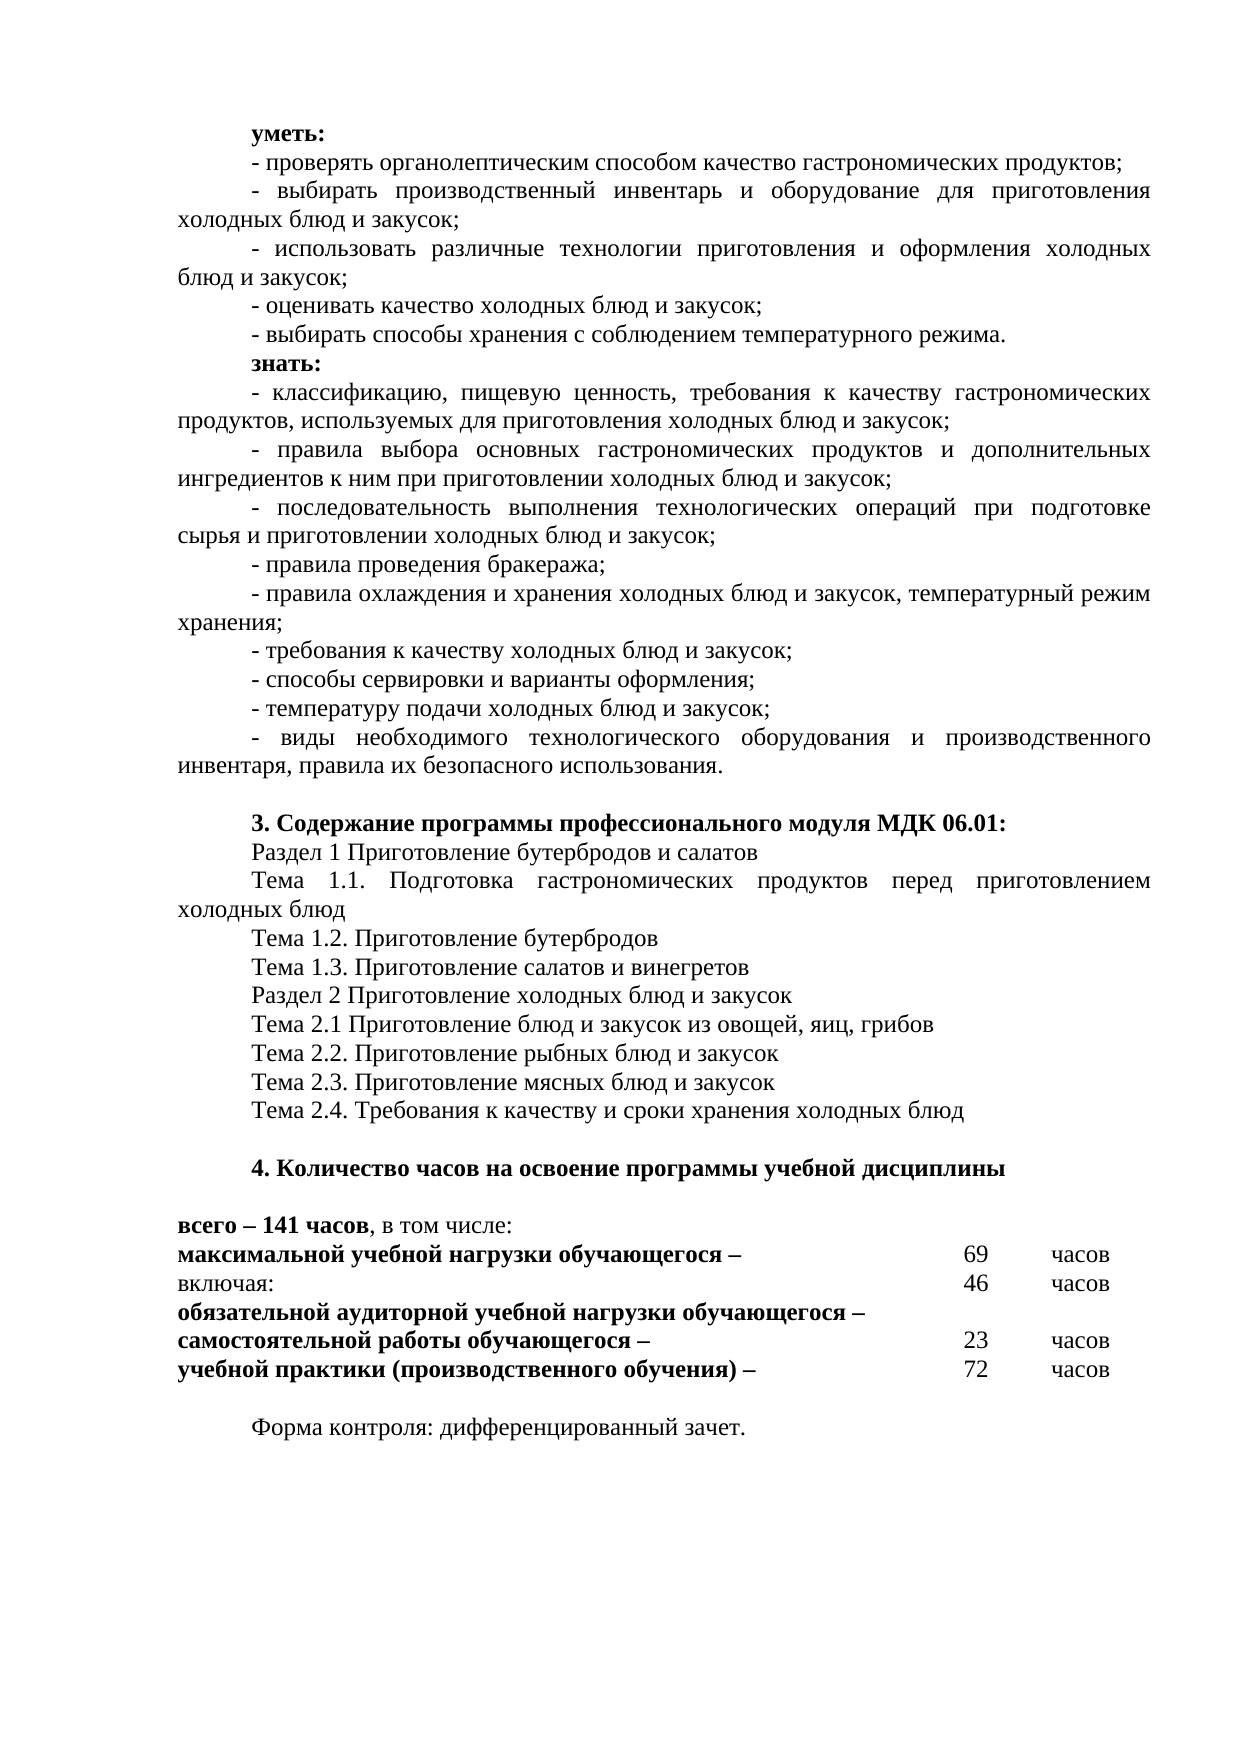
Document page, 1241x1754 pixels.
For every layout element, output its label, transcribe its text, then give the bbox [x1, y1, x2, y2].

text - использовать различные технологии приготовления и оформления холодных блюд и закусок; [177, 233, 1152, 291]
list Тема 2.2. Приготовление рыбных блюд и закусок [177, 1038, 1152, 1067]
list Тема 2.1 Приготовление блюд и закусок из овощей, яиц, грибов [177, 1009, 1152, 1038]
text - последовательность выполнения технологических операций при подготовке сырья и приготовлении холодных блюд и закусок; [177, 492, 1152, 549]
text - правила охлаждения и хранения холодных блюд и закусок, температурный режим хранения; [177, 578, 1152, 636]
list Тема 2.4. Требования к качеству и сроки хранения холодных блюд [177, 1096, 1152, 1124]
table_cell часов [1040, 1354, 1121, 1383]
text - виды необходимого технологического оборудования и производственного инвентаря, правила их безопасного использования. [177, 722, 1152, 779]
text Форма контроля: дифференцированный зачет. [177, 1412, 1152, 1441]
list 3. Содержание программы профессионального модуля МДК 06.01: [251, 808, 1152, 837]
text - способы сервировки и варианты оформления; [177, 664, 1152, 693]
text - выбирать способы хранения с соблюдением температурного режима. [177, 319, 1152, 348]
list Раздел 1 Приготовление бутербродов и салатов [251, 837, 1152, 866]
list Раздел 2 Приготовление холодных блюд и закусок [177, 981, 1152, 1009]
text - температуру подачи холодных блюд и закусок; [177, 693, 1152, 722]
text - требования к качеству холодных блюд и закусок; [177, 636, 1152, 664]
table_cell учебной практики (производственного обучения) – [166, 1354, 952, 1383]
table_cell самостоятельной работы обучающегося – [166, 1326, 952, 1354]
text - проверять органолептическим способом качество гастрономических продуктов; [177, 147, 1152, 176]
text - правила выбора основных гастрономических продуктов и дополнительных ингредиентов к ним при приготовлении холодных блюд и закусок; [177, 434, 1152, 492]
list Тема 1.1. Подготовка гастрономических продуктов перед приготовлением холодных блюд [177, 866, 1152, 923]
text - выбирать производственный инвентарь и оборудование для приготовления холодных блюд и закусок; [177, 176, 1152, 233]
table_header максимальной учебной нагрузки обучающегося – [166, 1239, 952, 1268]
table_cell часов [1040, 1326, 1121, 1354]
list Тема 1.2. Приготовление бутербродов [177, 923, 1152, 952]
list Тема 2.3. Приготовление мясных блюд и закусок [177, 1067, 1152, 1096]
table_cell включая: обязательной аудиторной учебной нагрузки обучающегося – [166, 1268, 952, 1326]
text всего – 141 часов, в том числе: [177, 1211, 1152, 1239]
text - оценивать качество холодных блюд и закусок; [177, 291, 1152, 319]
table_cell часов [1040, 1268, 1121, 1326]
table_cell 23 [952, 1326, 1039, 1354]
text - правила проведения бракеража; [177, 549, 1152, 578]
text - классификацию, пищевую ценность, требования к качеству гастрономических продуктов, используемых для приготовления холодных блюд и закусок; [177, 377, 1152, 434]
text знать: [177, 348, 1152, 377]
text уметь: [177, 118, 1152, 147]
table_cell 72 [952, 1354, 1039, 1383]
table_header часов [1040, 1239, 1121, 1268]
list Тема 1.3. Приготовление салатов и винегретов [177, 952, 1152, 981]
table_cell 46 [952, 1268, 1039, 1326]
text 4. Количество часов на освоение программы учебной дисциплины [177, 1153, 1152, 1182]
table_header 69 [952, 1239, 1039, 1268]
